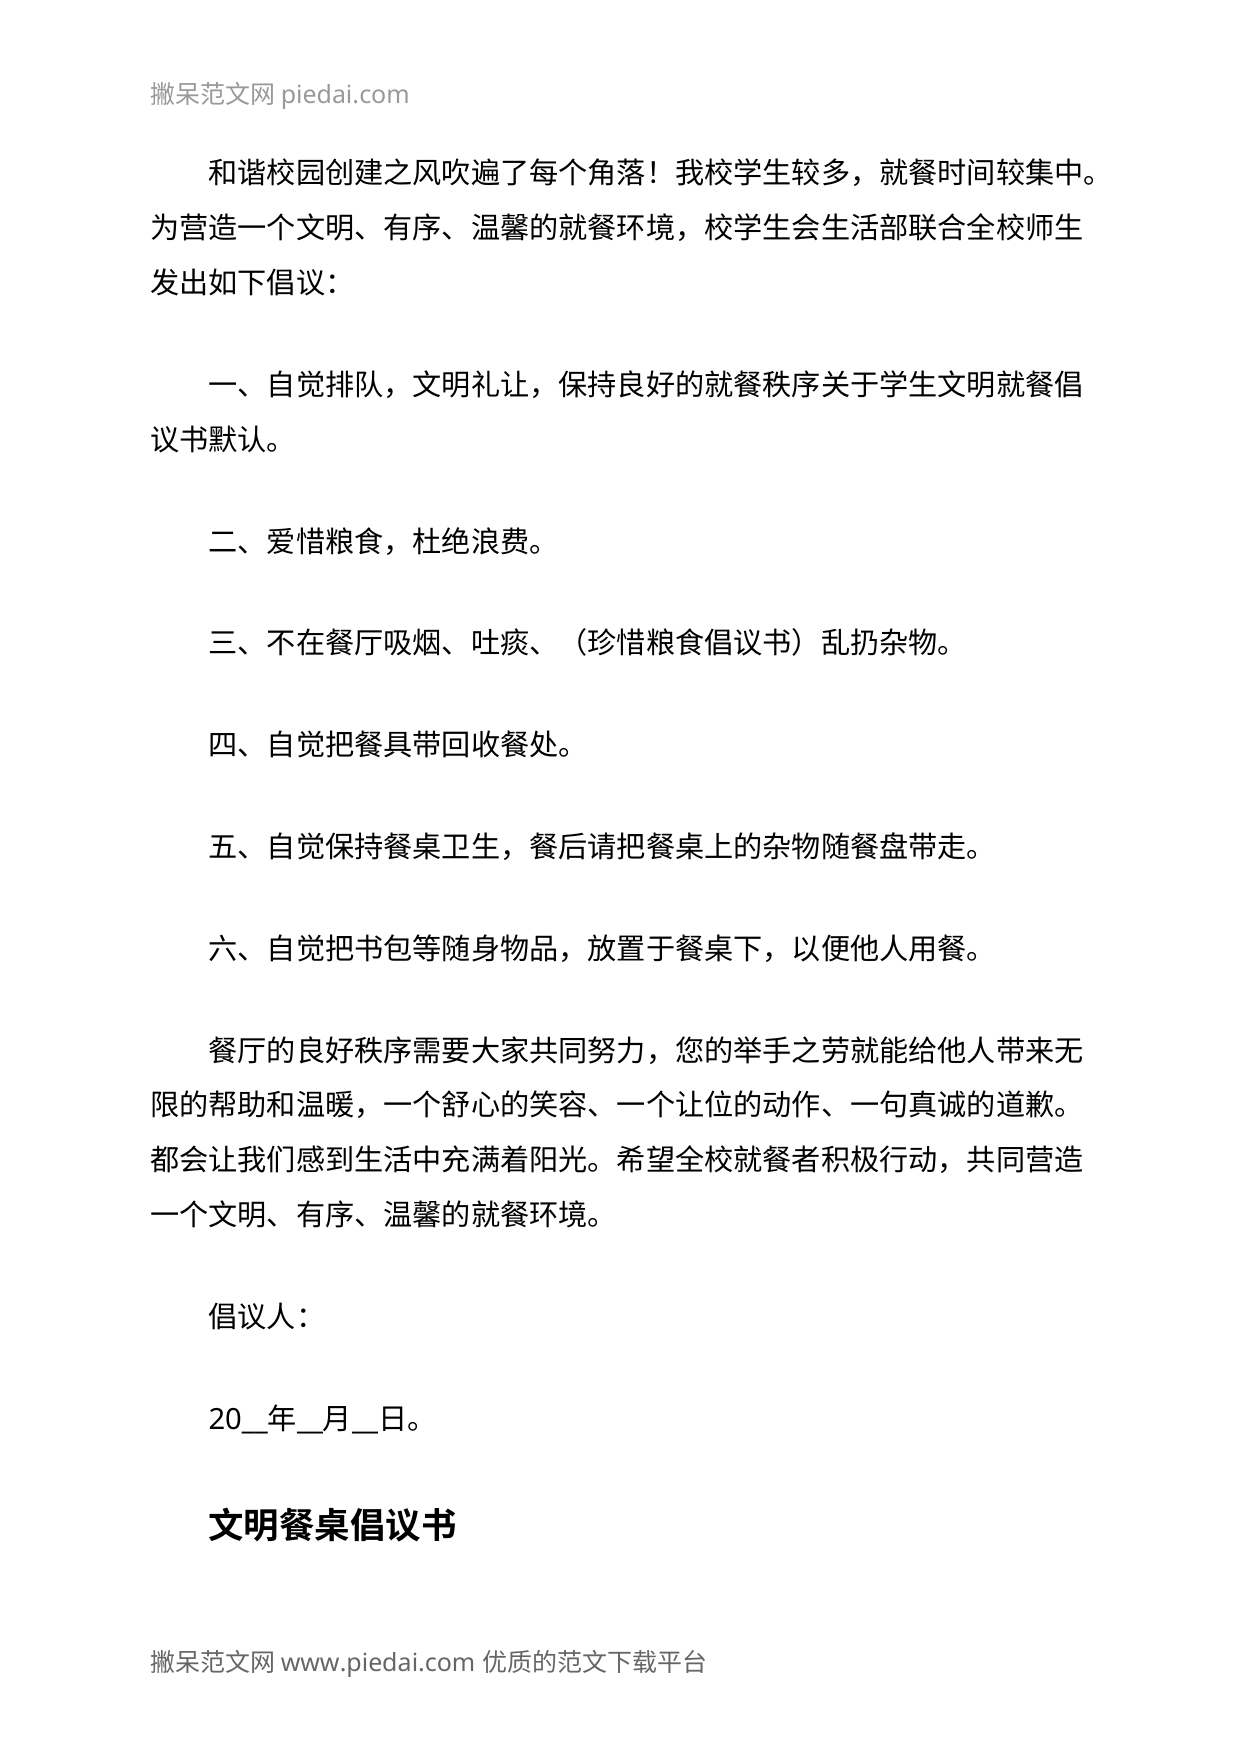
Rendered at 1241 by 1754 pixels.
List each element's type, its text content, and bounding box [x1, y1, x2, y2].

text 和谐校园创建之风吹遍了每个角落！我校学生较多，就餐时间较集中。为营造一个文明、有序、温馨的就餐环境，校学生会生活部联合全校师生发出如下倡议： [150, 150, 1090, 302]
text 六、自觉把书包等随身物品，放置于餐桌下，以便他人用餐。 [150, 925, 1090, 968]
text 一、自觉排队，文明礼让，保持良好的就餐秩序关于学生文明就餐倡议书默认。 [150, 362, 1090, 459]
text 四、自觉把餐具带回收餐处。 [150, 722, 1090, 764]
text 20__年__月__日。 [150, 1395, 1090, 1438]
text 三、不在餐厅吸烟、吐痰、（珍惜粮食倡议书）乱扔杂物。 [150, 620, 1090, 662]
text 倡议人： [150, 1293, 1090, 1336]
text 五、自觉保持餐桌卫生，餐后请把餐桌上的杂物随餐盘带走。 [150, 823, 1090, 866]
text 文明餐桌倡议书 [150, 1497, 1090, 1548]
text 二、爱惜粮食，杜绝浪费。 [150, 518, 1090, 561]
text 餐厅的良好秩序需要大家共同努力，您的举手之劳就能给他人带来无限的帮助和温暖，一个舒心的笑容、一个让位的动作、一句真诚的道歉。都会让我们感到生活中充满着阳光。希望全校就餐者积极行动，共同营造一个文明、有序、温馨的就餐环境。 [150, 1027, 1090, 1234]
